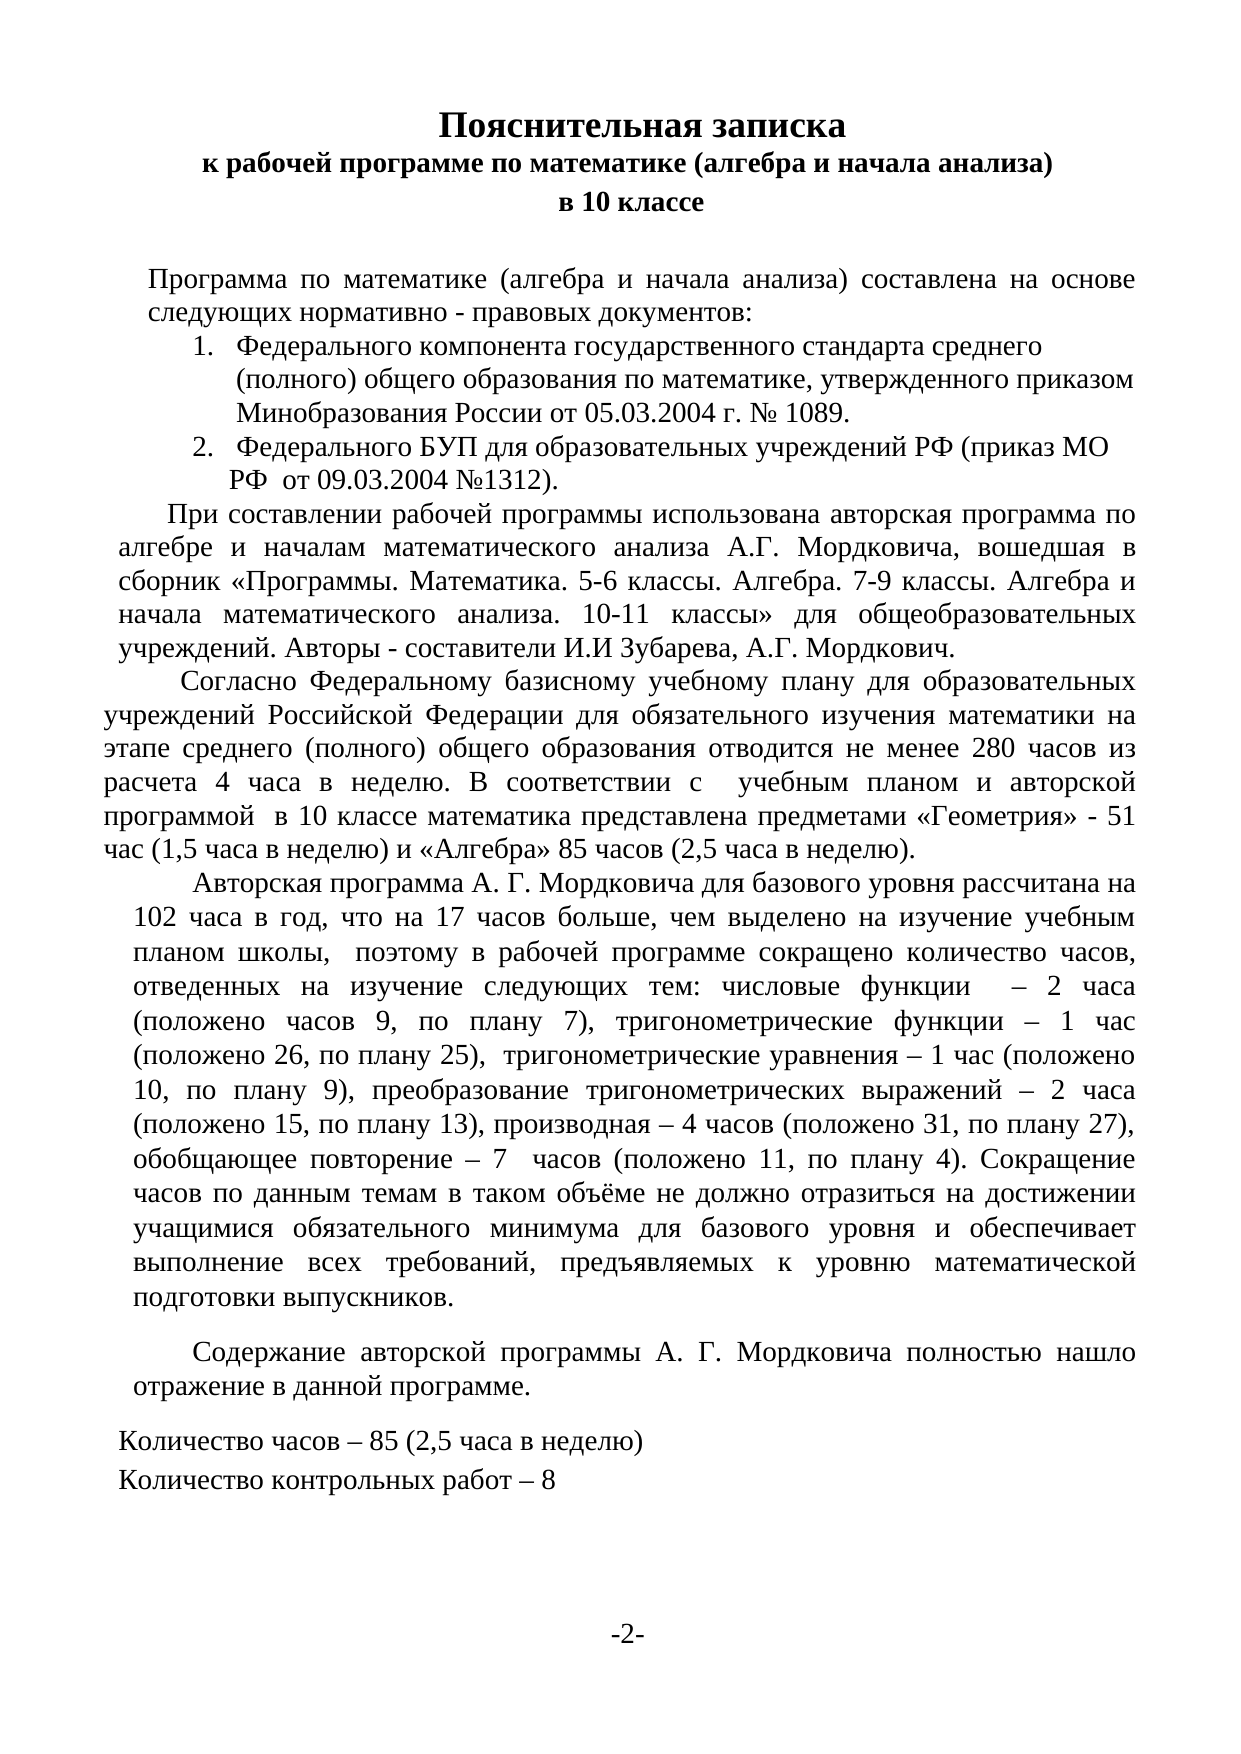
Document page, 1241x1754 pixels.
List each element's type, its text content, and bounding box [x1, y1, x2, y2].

text Пояснительная записка [118, 102, 1167, 145]
text Содержание авторской программы А. Г. Мордковича полностью нашло отражение в данной программе. [133, 1334, 1137, 1403]
text к рабочей программе по математике (алгебра и начала анализа) [118, 145, 1137, 179]
text (полного) общего образования по математике, утвержденного приказом [192, 362, 1137, 395]
text При составлении рабочей программы использована авторская программа по алгебре и началам математического анализа А.Г. Мордковича, вошедшая в сборник «Программы. Математика. 5-6 классы. Алгебра. 7-9 классы. Алгебра и начала математического анализа. 10-11 классы» для общеобразовательных учреждений. Авторы - составители И.И Зубарева, А.Г. Мордкович. [118, 496, 1137, 663]
text Количество контрольных работ – 8 [118, 1462, 1137, 1496]
text Согласно Федеральному базисному учебному плану для образовательных учреждений Российской Федерации для обязательного изучения математики на этапе среднего (полного) общего образования отводится не менее 280 часов из расчета 4 часа в неделю. В соответствии с учебным планом и авторской программой в 10 классе математика представлена предметами «Геометрия» - 51 час (1,5 часа в неделю) и «Алгебра» 85 часов (2,5 часа в неделю). [103, 663, 1137, 865]
text Программа по математике (алгебра и начала анализа) составлена на основе следующих нормативно - правовых документов: [148, 261, 1137, 328]
text Минобразования России от 05.03.2004 г. № 1089. [192, 395, 1137, 429]
list Федерального БУП для образовательных учреждений РФ (приказ МО [118, 429, 1137, 462]
text -2- [118, 1616, 1137, 1650]
text Количество часов – 85 (2,5 часа в неделю) [118, 1423, 1137, 1457]
list Федерального компонента государственного стандарта среднего [118, 328, 1137, 362]
text Авторская программа А. Г. Мордковича для базового уровня рассчитана на 102 часа в год, что на 17 часов больше, чем выделено на изучение учебным планом школы, поэтому в рабочей программе сокращено количество часов, отведенных на изучение следующих тем: числовые функции – 2 часа (положено часов 9, по плану 7), тригонометрические функции – 1 час (положено 26, по плану 25), тригонометрические уравнения – 1 час (положено 10, по плану 9), преобразование тригонометрических выражений – 2 часа (положено 15, по плану 13), производная – 4 часов (положено 31, по плану 27), обобщающее повторение – 7 часов (положено 11, по плану 4). Сокращение часов по данным темам в таком объёме не должно отразиться на достижении учащимися обязательного минимума для базового уровня и обеспечивает выполнение всех требований, предъявляемых к уровню математической подготовки выпускников. [133, 865, 1137, 1313]
text в 10 классе [118, 184, 1137, 217]
text РФ от 09.03.2004 №1312). [192, 462, 1137, 496]
